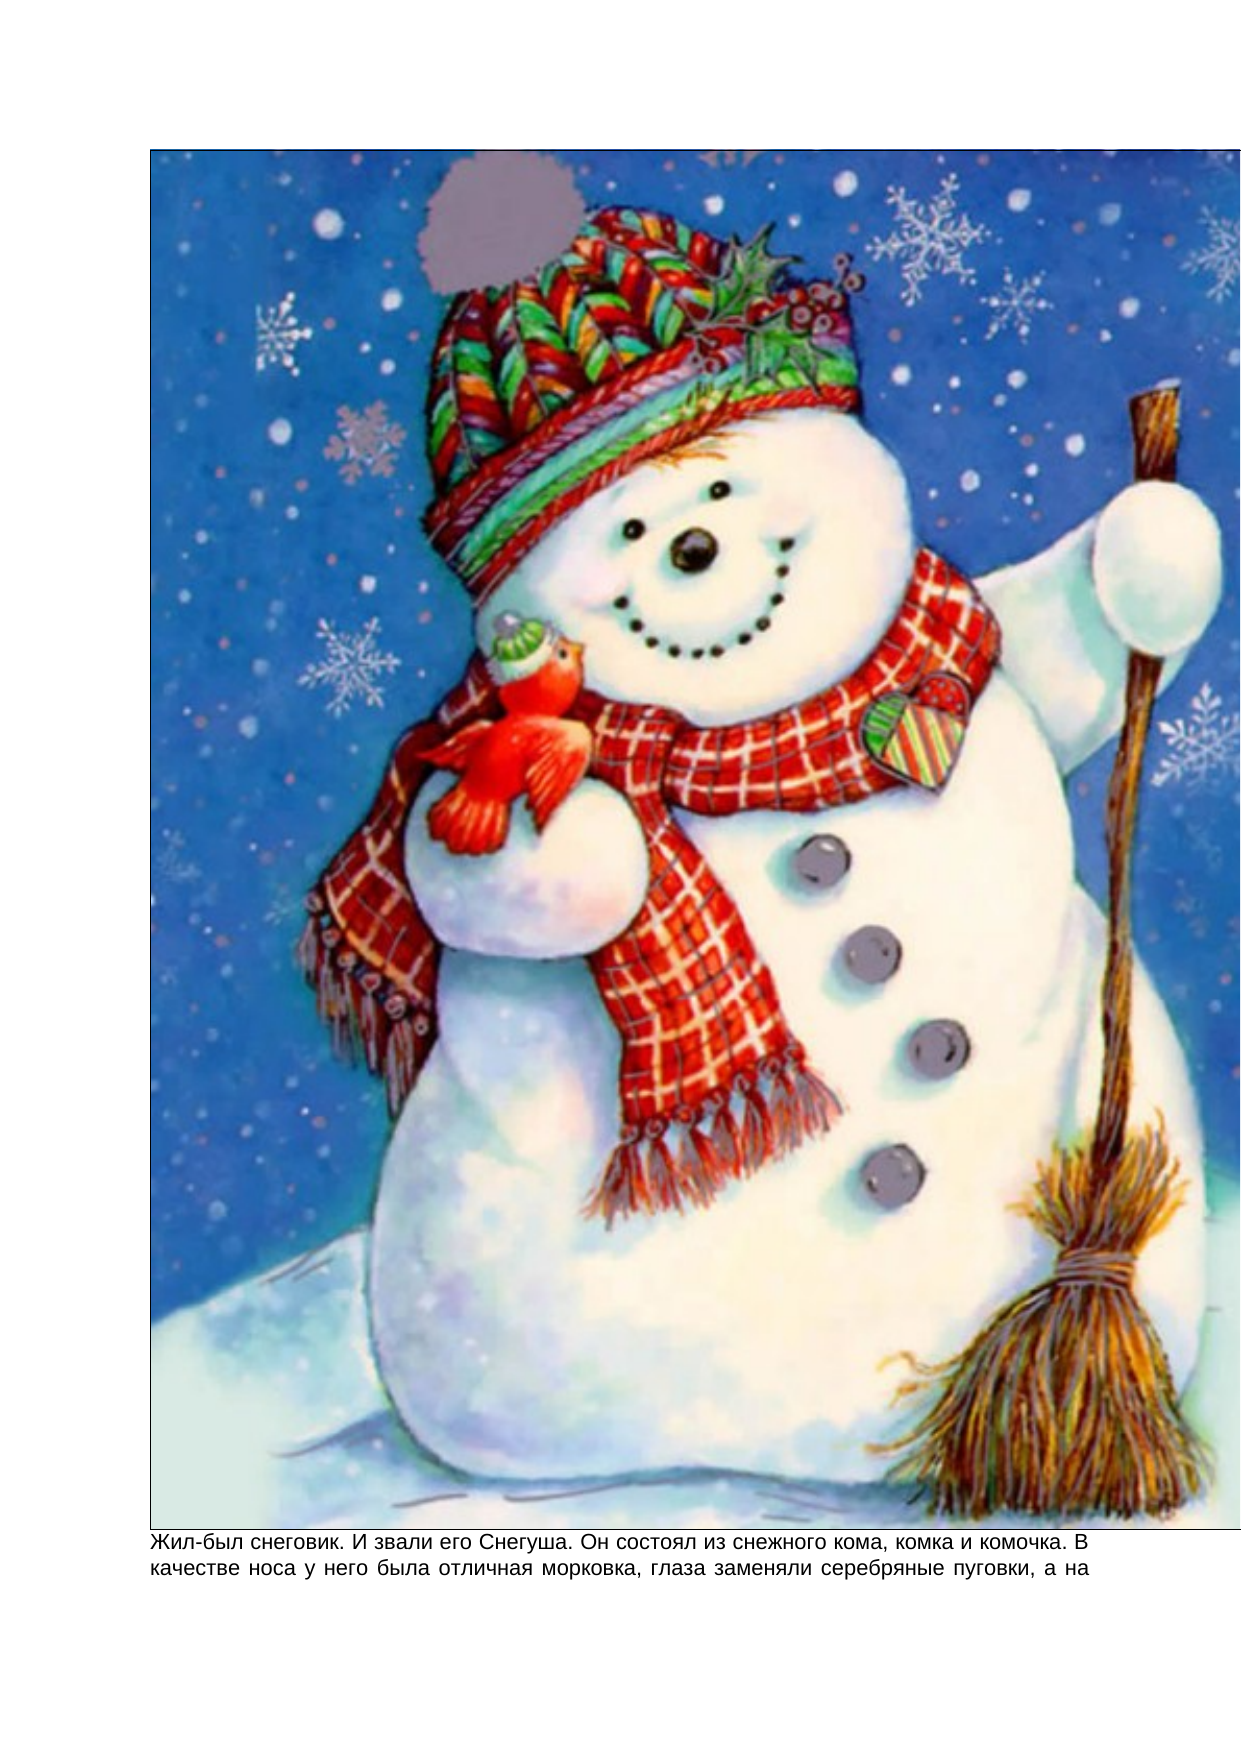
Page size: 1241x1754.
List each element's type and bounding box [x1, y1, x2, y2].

text [150, 1530, 1090, 1580]
picture [151, 151, 1241, 1529]
